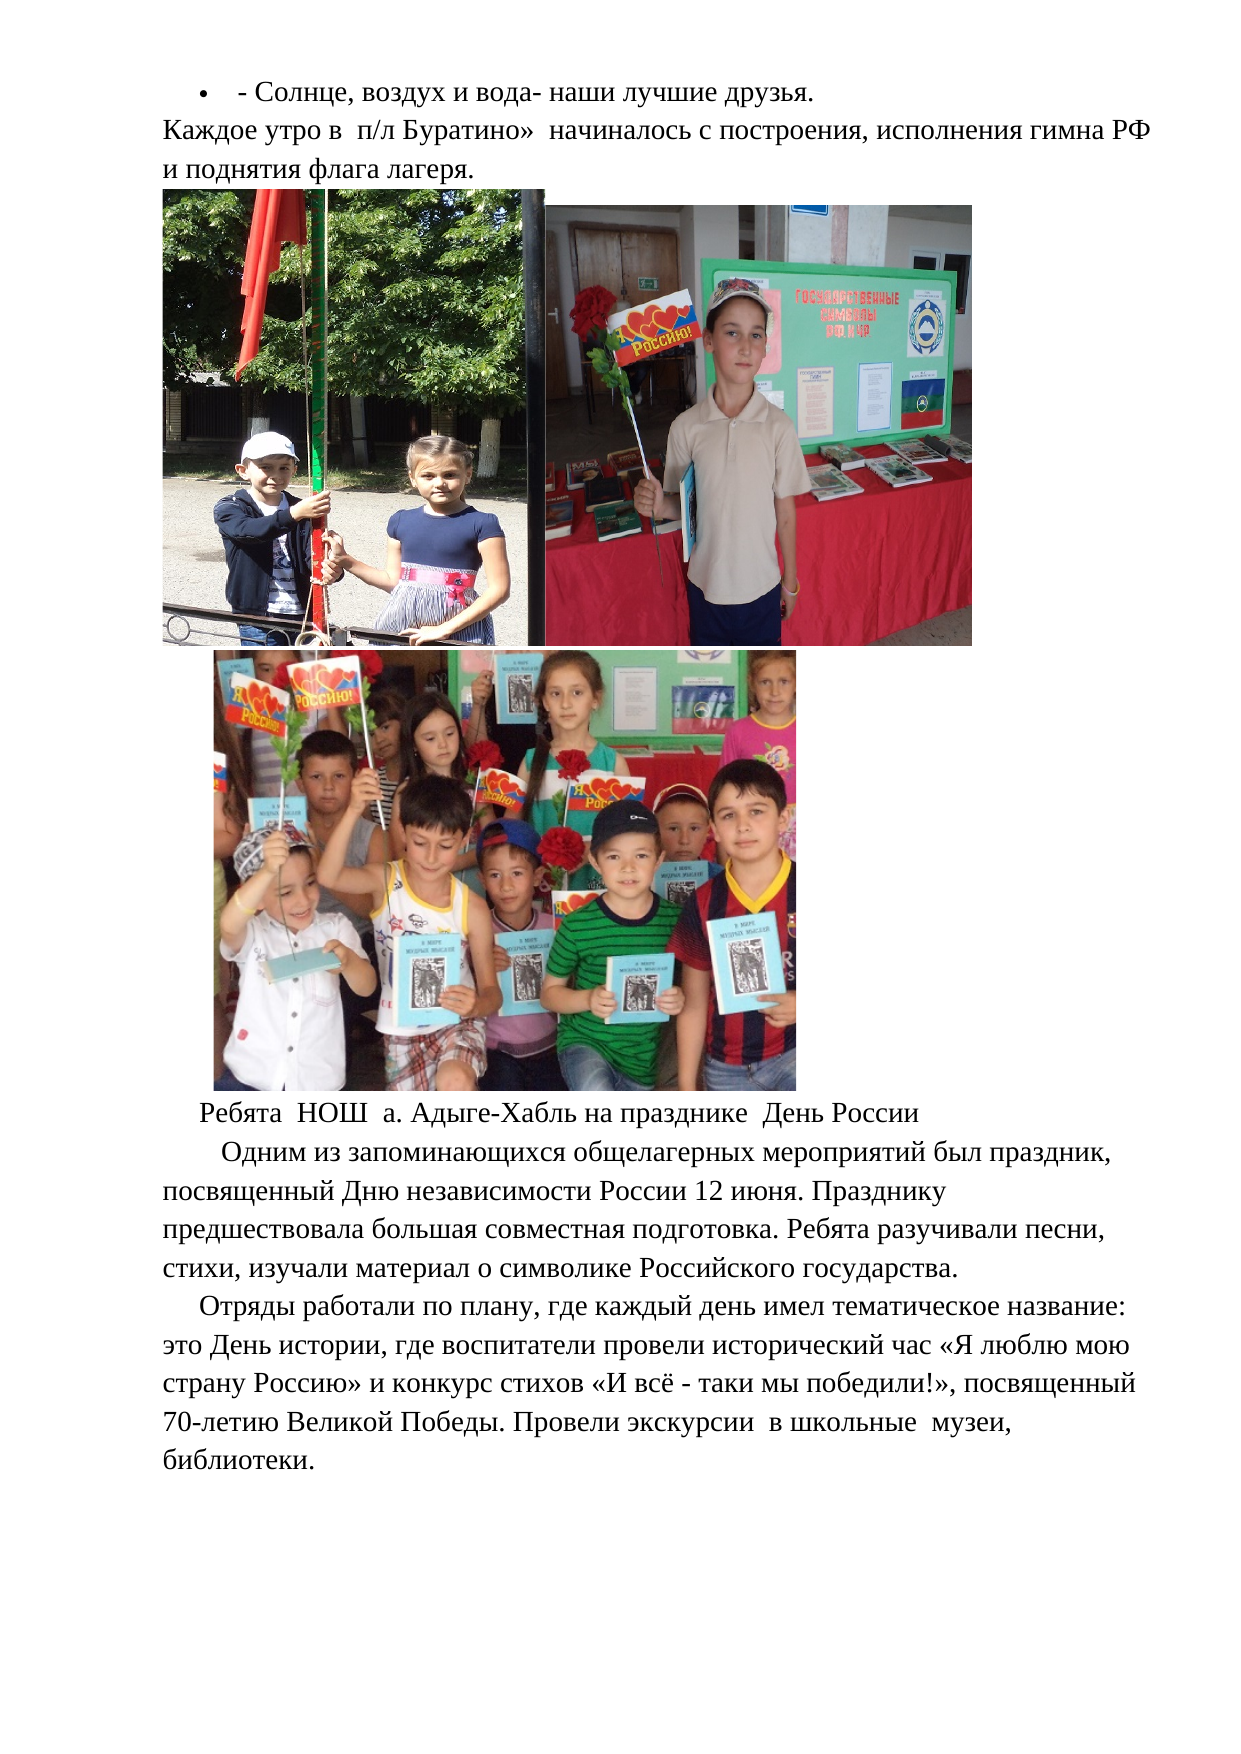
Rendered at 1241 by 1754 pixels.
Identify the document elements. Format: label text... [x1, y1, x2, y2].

text Одним из запоминающихся общелагерных мероприятий был праздник, посвященный Дню независимости России 12 июня. Празднику предшествовала большая совместная подготовка. Ребята разучивали песни, стихи, изучали материал о символике Российского государства. [162, 1134, 1152, 1283]
text Ребята НОШ а. Адыге-Хабль на празднике День России [162, 1096, 1152, 1129]
text Отряды работали по плану, где каждый день имел тематическое название: это День истории, где воспитатели провели исторический час «Я люблю мою страну Россию» и конкурс стихов «И всё - таки мы победили!», посвященный 70-летию Великой Победы. Провели экскурсии в школьные музеи, библиотеки. [162, 1288, 1152, 1476]
picture [162, 189, 972, 646]
picture [213, 650, 797, 1091]
list - Солнце, воздух и вода- наши лучшие друзья. [200, 74, 1152, 107]
text Каждое утро в п/л Буратино» начиналось с построения, исполнения гимна РФ и поднятия флага лагеря. [162, 112, 1152, 184]
